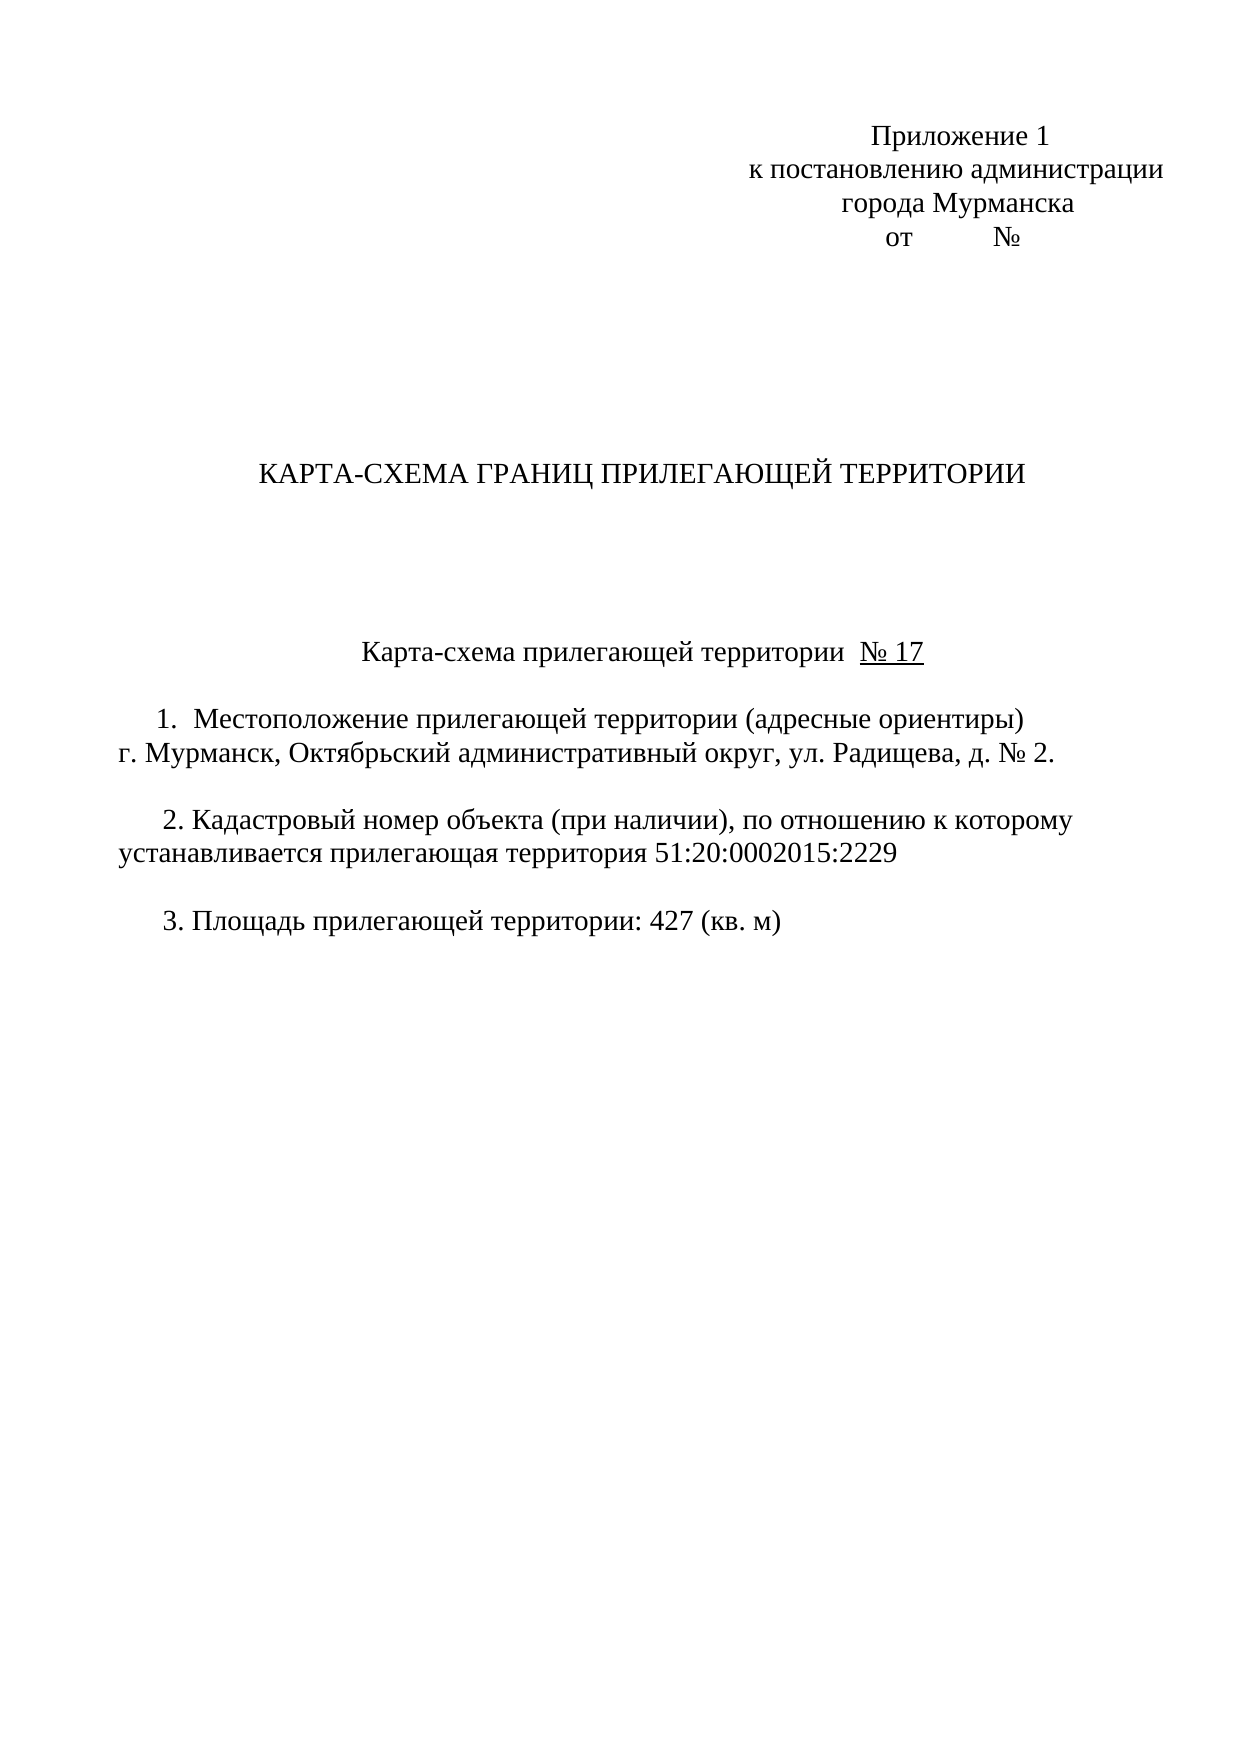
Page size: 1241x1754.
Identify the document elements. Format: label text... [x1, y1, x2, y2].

text 2. Кадастровый номер объекта (при наличии), по отношению к которому устанавливается прилегающая территория 51:20:0002015:2229 [118, 802, 1167, 869]
text Карта-схема прилегающей территории № 17 [118, 634, 1167, 668]
text КАРТА-СХЕМА ГРАНИЦ ПРИЛЕГАЮЩЕЙ ТЕРРИТОРИИ [118, 456, 1167, 490]
text к постановлению администрации [738, 152, 1167, 185]
text Приложение 1 [812, 118, 1167, 152]
text 3. Площадь прилегающей территории: 427 (кв. м) [118, 903, 1167, 936]
list Местоположение прилегающей территории (адресные ориентиры) [156, 701, 1167, 735]
text от № [738, 219, 1167, 252]
text г. Мурманск, Октябрьский административный округ, ул. Радищева, д. № 2. [118, 735, 1167, 768]
text города Мурманска [812, 185, 1167, 219]
